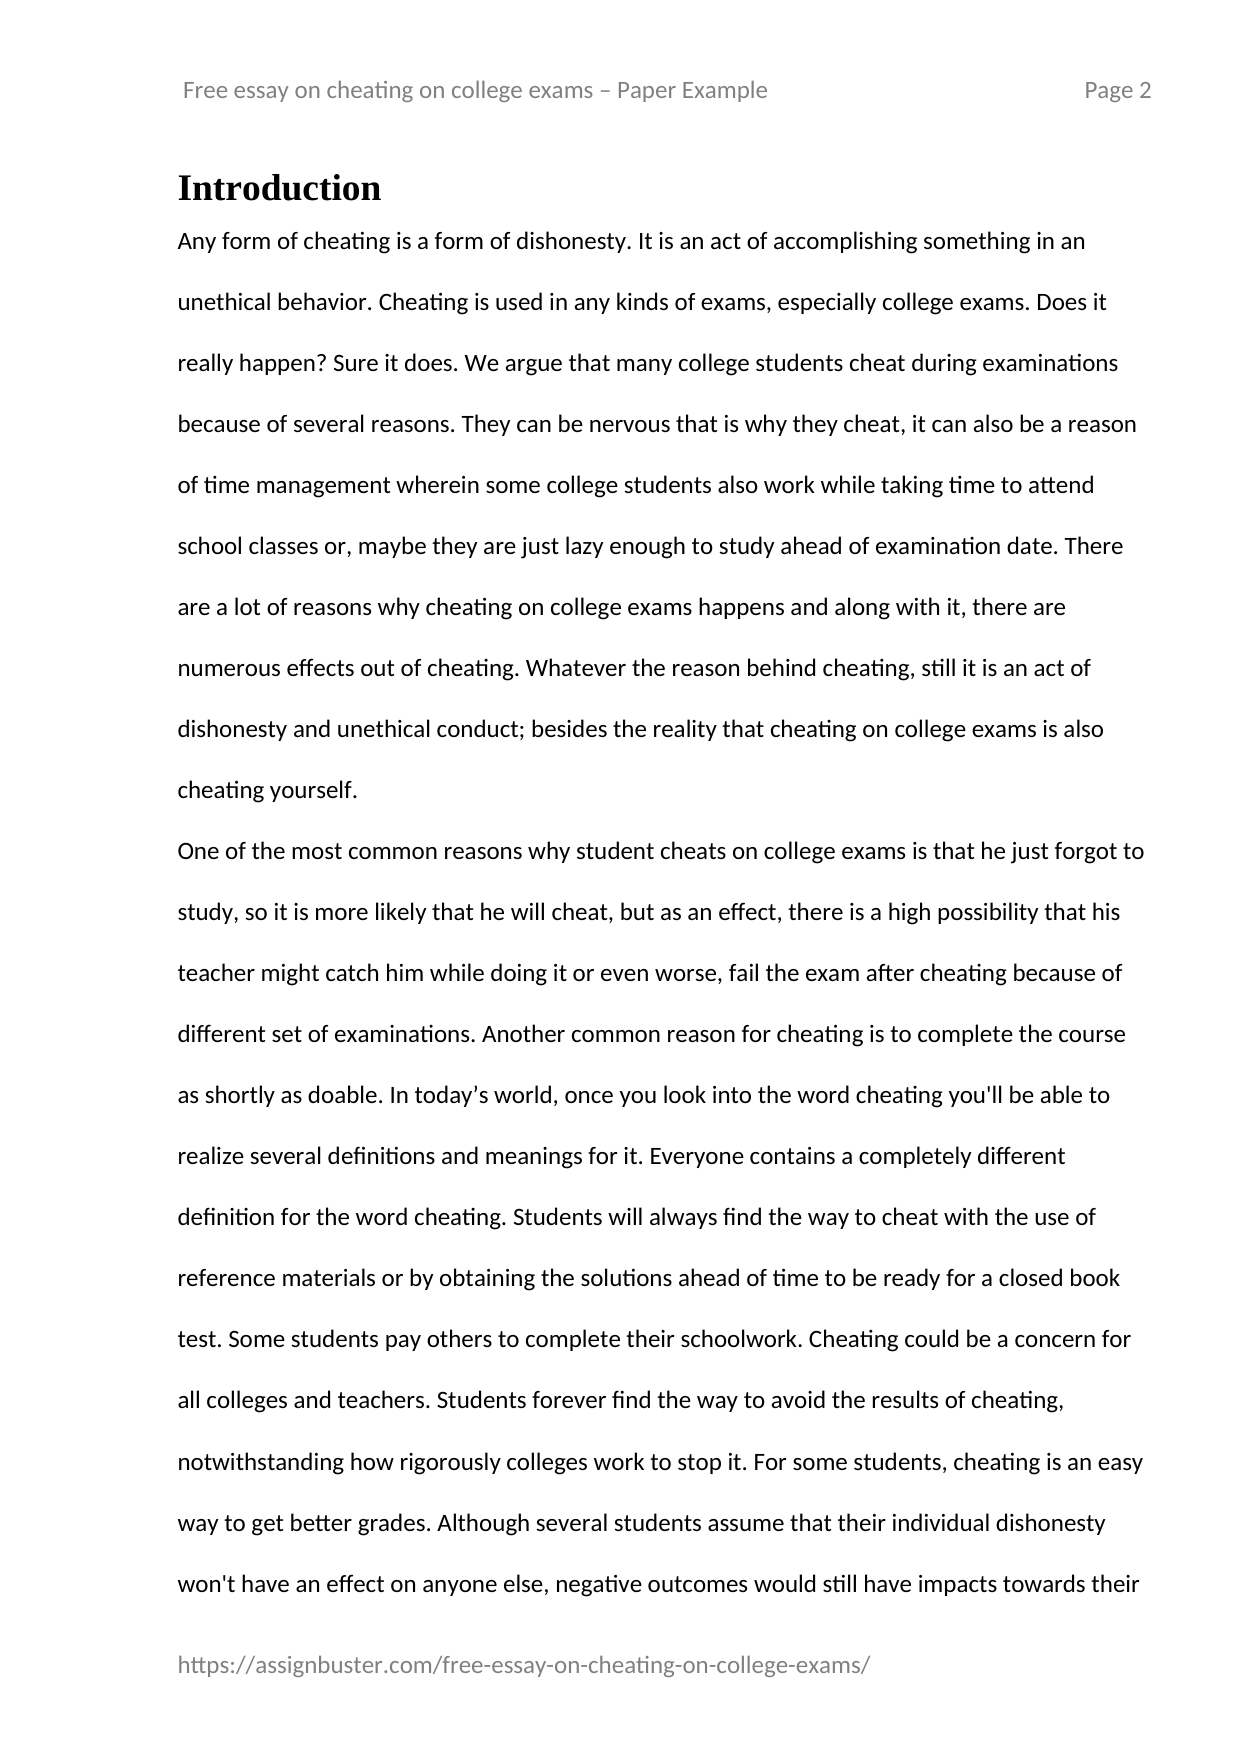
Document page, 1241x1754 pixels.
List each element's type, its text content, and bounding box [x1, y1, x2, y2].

subtitle Introduction [177, 166, 1152, 209]
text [177, 225, 1152, 1598]
